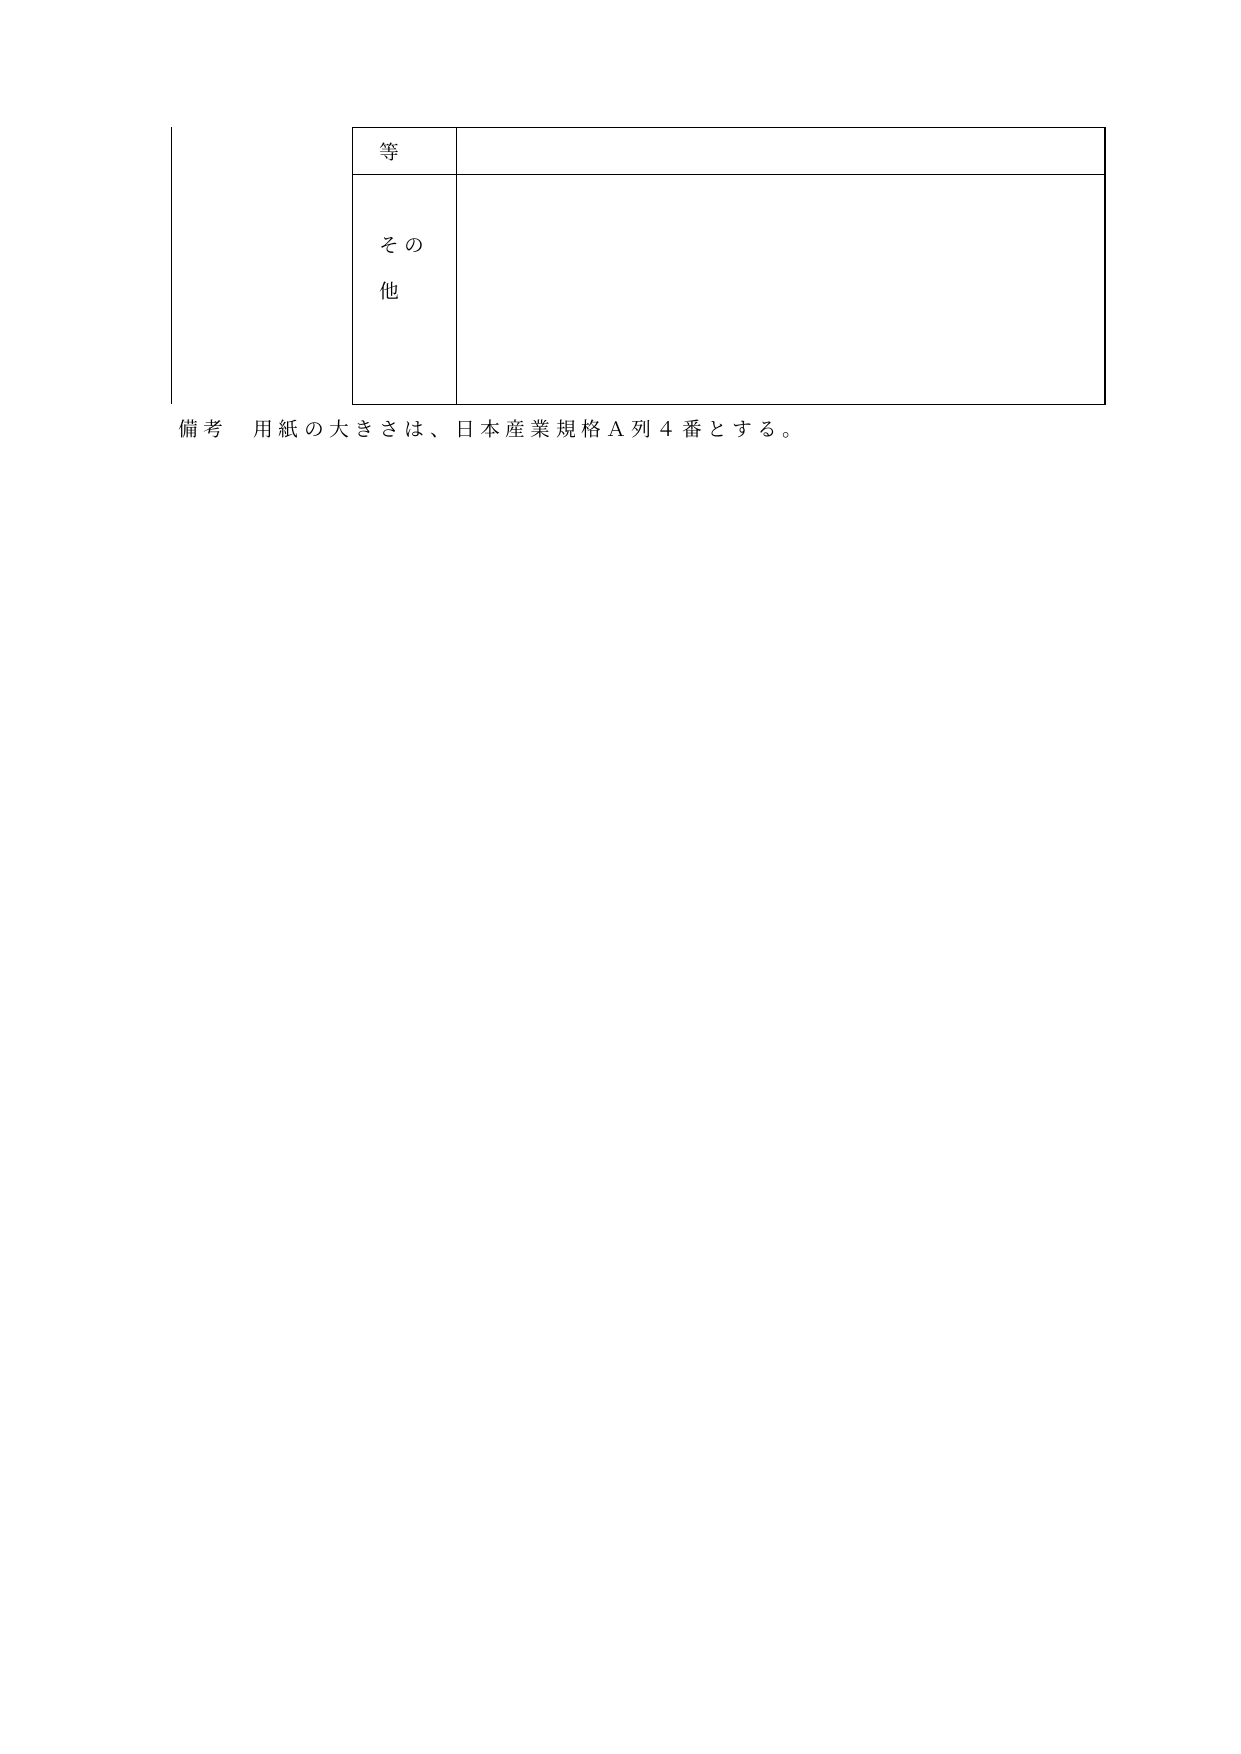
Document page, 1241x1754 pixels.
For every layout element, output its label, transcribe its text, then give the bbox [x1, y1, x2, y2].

table_cell [457, 175, 1104, 404]
table_cell [457, 128, 1104, 174]
table_cell その他 [353, 175, 456, 404]
table_cell 救 護 船舶等 [353, 128, 456, 174]
text 備考 用紙の大きさは、日本産業規格Ａ列４番とする。 [153, 405, 1085, 451]
